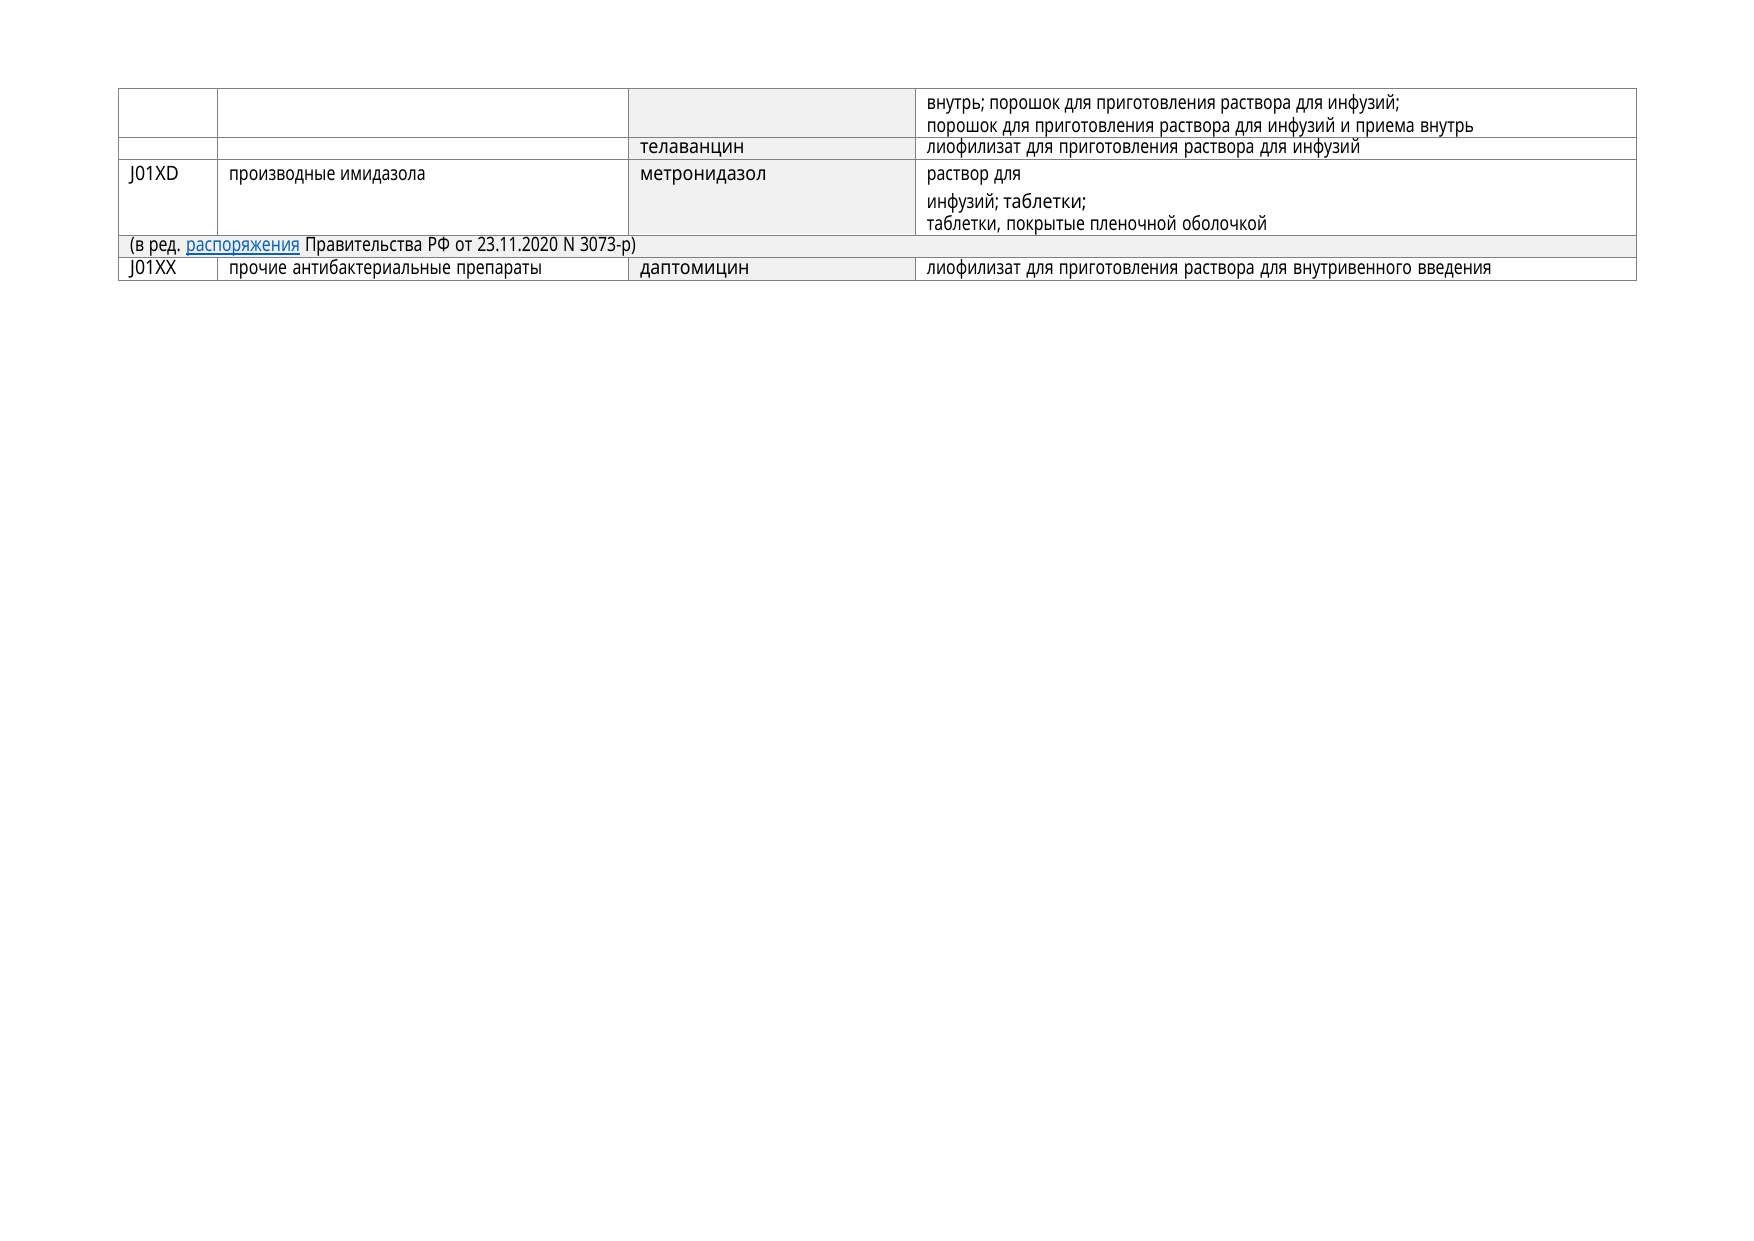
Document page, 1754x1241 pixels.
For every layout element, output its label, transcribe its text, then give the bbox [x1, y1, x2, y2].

table_cell [218, 138, 628, 159]
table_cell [916, 89, 1636, 136]
table_cell ванкомицин [629, 89, 915, 136]
table_cell раствор для инфузий; таблетки; таблетки, покрытые пленочной оболочкой [916, 160, 1636, 234]
table_cell J01XX [119, 258, 217, 280]
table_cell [218, 89, 628, 136]
table_cell метронидазол [629, 160, 915, 234]
table_cell [119, 138, 217, 159]
table_cell прочие антибактериальные препараты [218, 258, 628, 280]
table_cell J01XD [119, 160, 217, 234]
table_cell лиофилизат для приготовления раствора для инфузий [916, 138, 1636, 159]
table_cell производные имидазола [218, 160, 628, 234]
table_cell (в ред. распоряжения Правительства РФ от 23.11.2020 N 3073-р) [119, 236, 1636, 257]
table_cell лиофилизат для приготовления раствора для внутривенного введения [916, 258, 1636, 280]
table_cell J01XA [119, 89, 217, 136]
table_cell даптомицин [629, 258, 915, 280]
table_cell телаванцин [629, 138, 915, 159]
